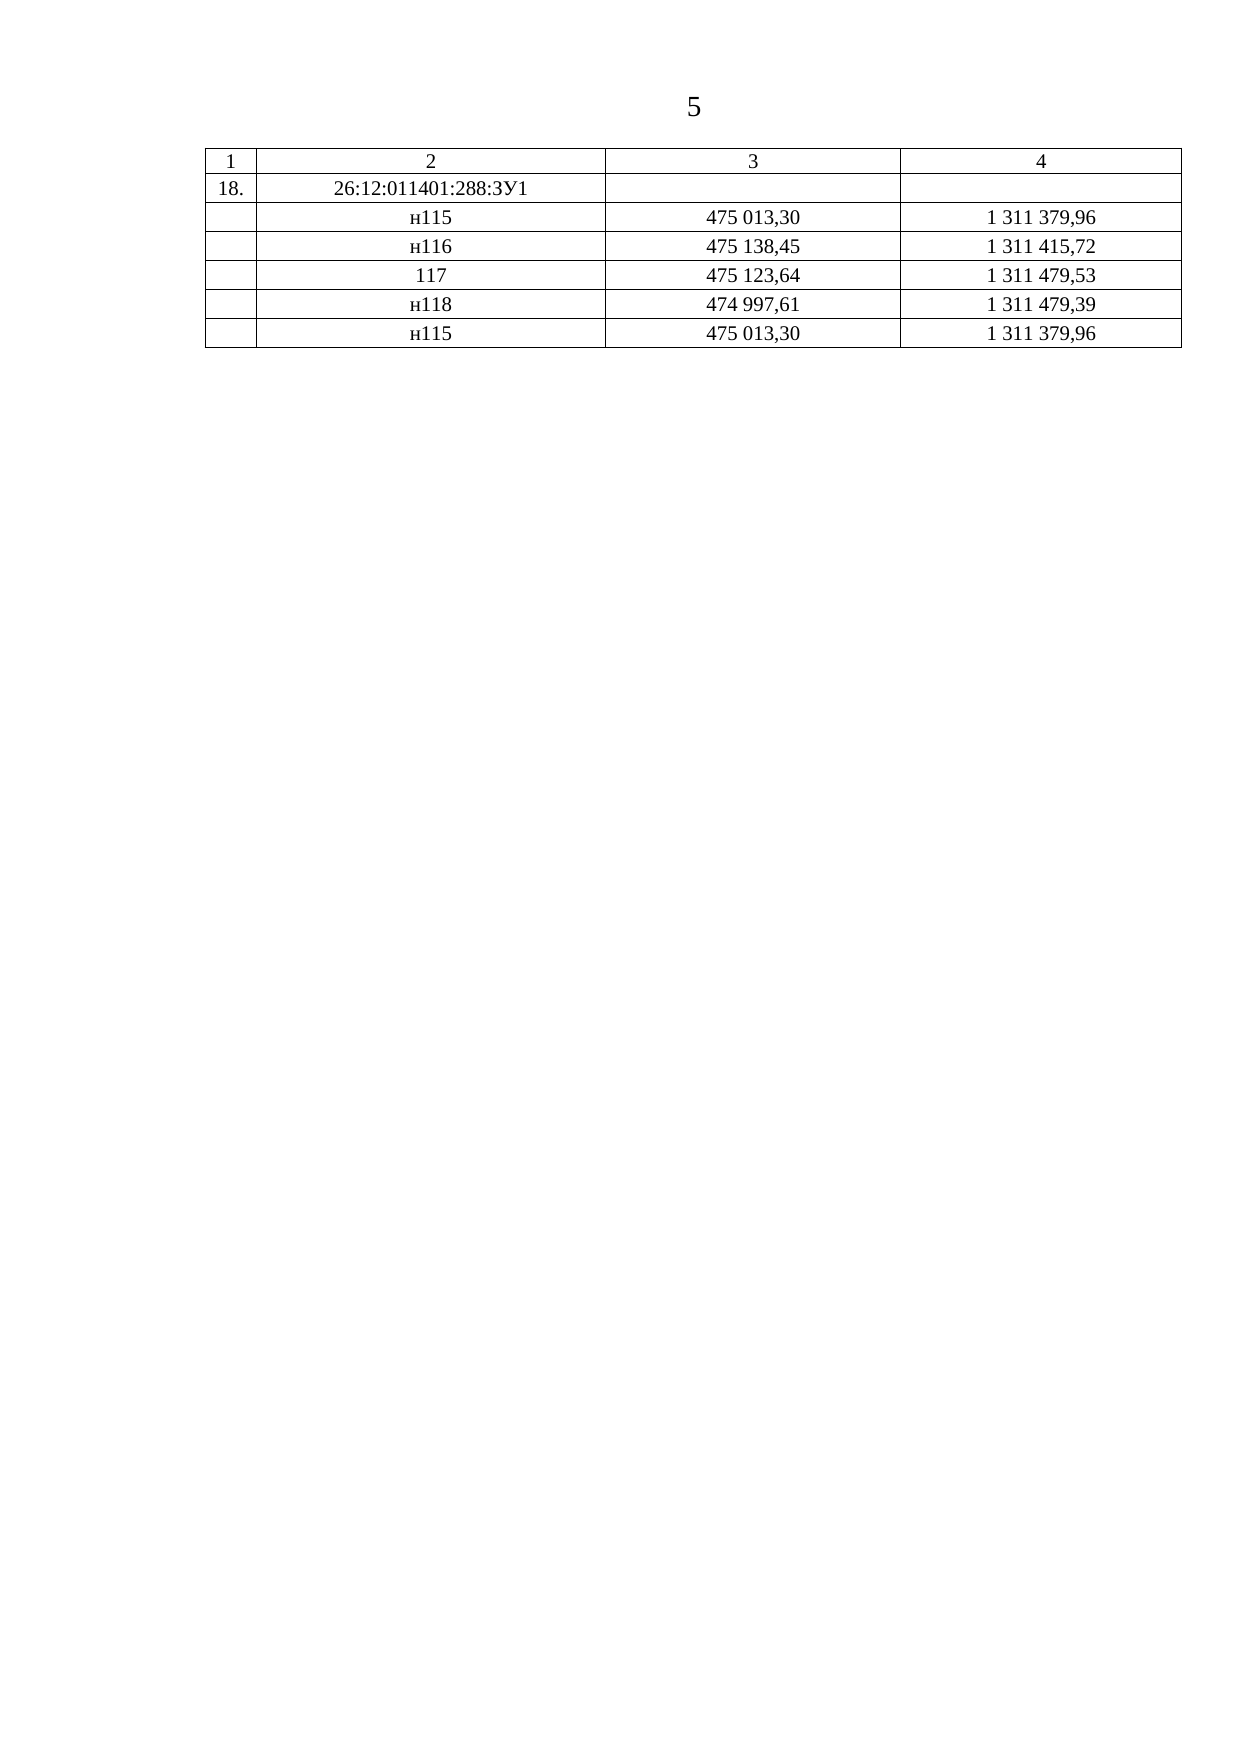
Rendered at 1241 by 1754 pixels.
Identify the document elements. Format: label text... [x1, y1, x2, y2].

table_cell 26:12:011401:288:ЗУ1 [257, 174, 605, 202]
table_cell 475 013,30 [606, 203, 900, 231]
table_cell 18. [206, 174, 256, 202]
table_cell 475 138,45 [606, 232, 900, 260]
table_cell 475 013,30 [606, 319, 900, 347]
table_cell 117 [257, 261, 605, 289]
table_cell 1 311 479,53 [901, 261, 1181, 289]
table_cell 1 311 479,39 [901, 290, 1181, 318]
table_header 1 [206, 149, 256, 173]
table_cell н118 [257, 290, 605, 318]
table_cell [206, 290, 256, 318]
table_cell н116 [257, 232, 605, 260]
table_cell 475 123,64 [606, 261, 900, 289]
table_cell [206, 203, 256, 231]
table_header 3 [606, 149, 900, 173]
table_cell 474 997,61 [606, 290, 900, 318]
table_cell [901, 174, 1181, 202]
table_cell [206, 261, 256, 289]
table_cell н115 [257, 319, 605, 347]
table_header 4 [901, 149, 1181, 173]
table_cell 1 311 379,96 [901, 203, 1181, 231]
table_cell [206, 232, 256, 260]
table_cell 1 311 415,72 [901, 232, 1181, 260]
table_cell н115 [257, 203, 605, 231]
table_header 2 [257, 149, 605, 173]
table_cell 1 311 379,96 [901, 319, 1181, 347]
table_cell [206, 319, 256, 347]
table_cell [606, 174, 900, 202]
